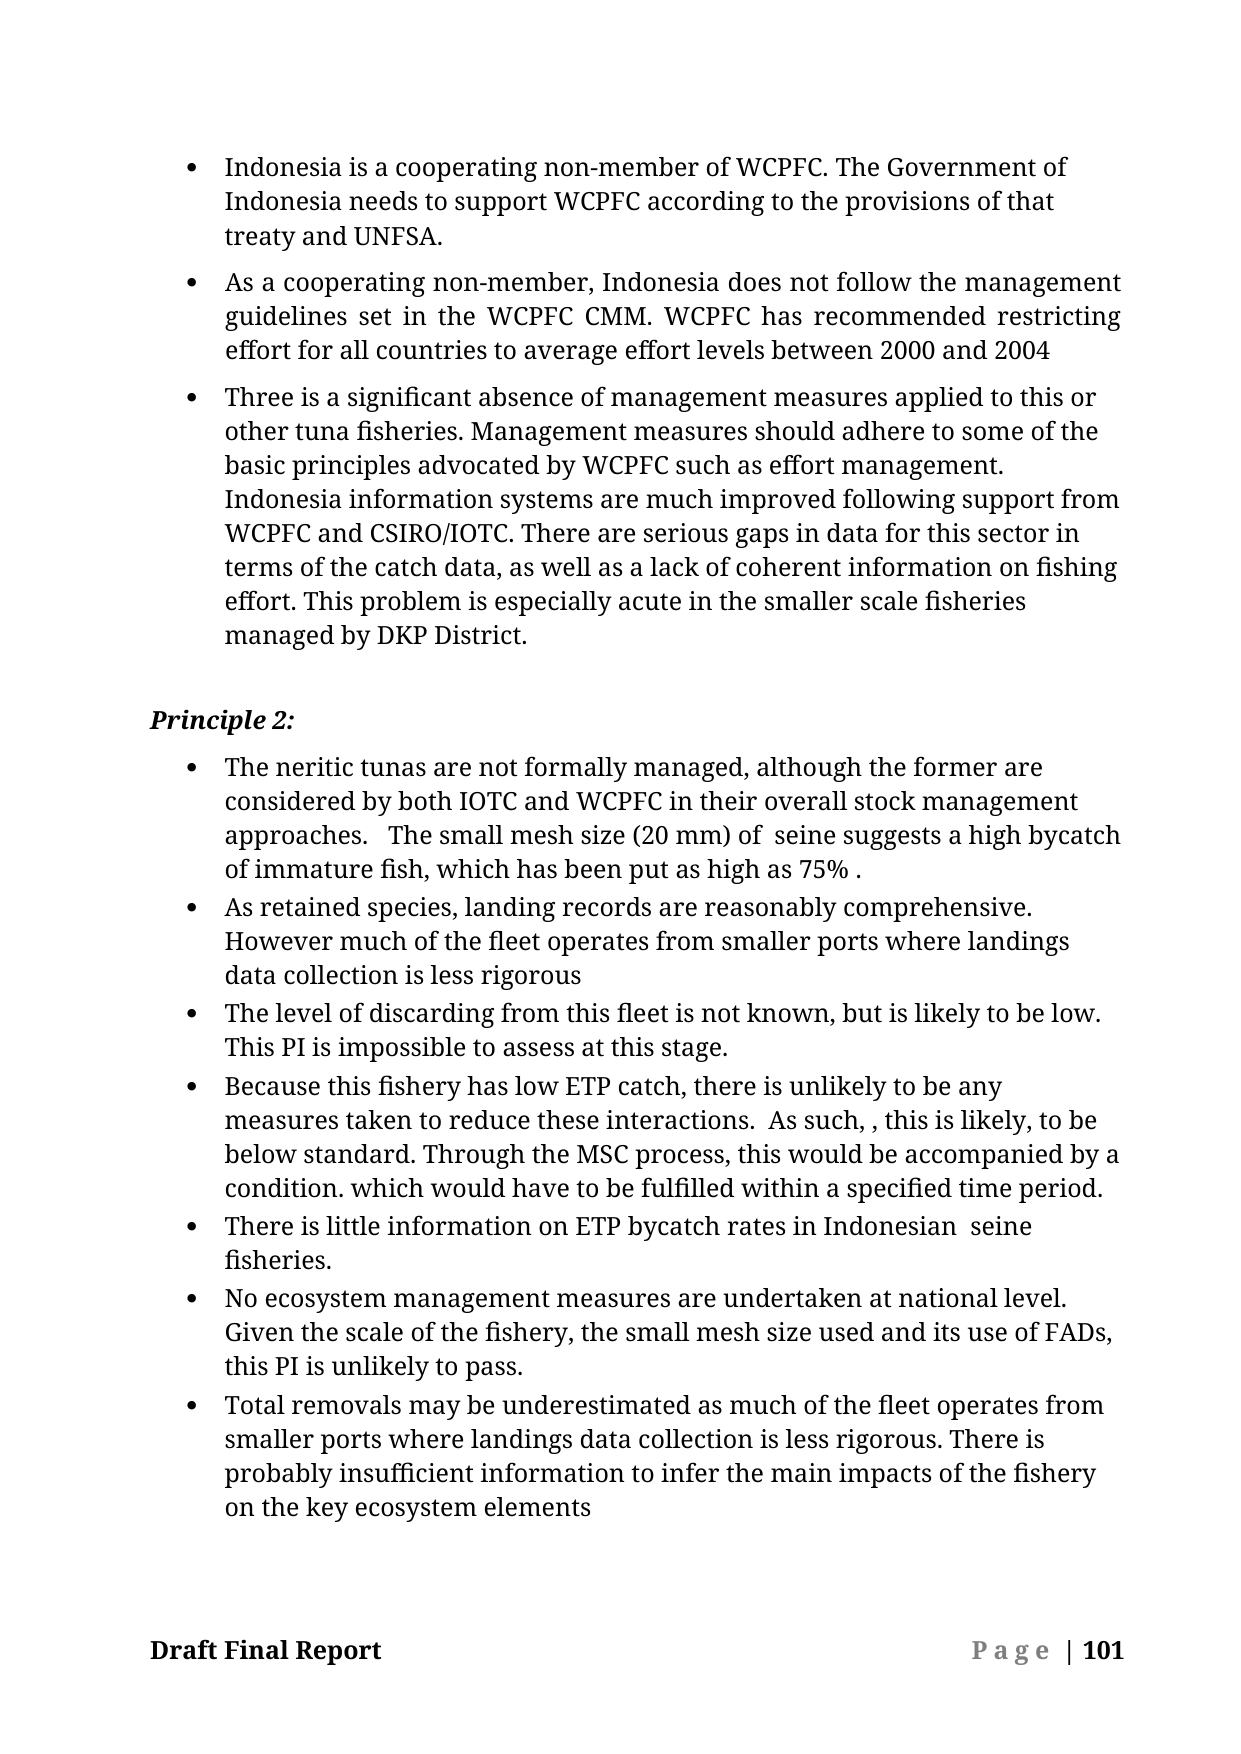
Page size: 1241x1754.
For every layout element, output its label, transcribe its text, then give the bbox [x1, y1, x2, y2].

list Three is a significant absence of management measures applied to this or other tuna fisheries. Management measures should adhere to some of the basic principles advocated by WCPFC such as effort management. Indonesia information systems are much improved following support from WCPFC and CSIRO/IOTC. There are serious gaps in data for this sector in terms of the catch data, as well as a lack of coherent information on fishing effort. This problem is especially acute in the smaller scale fisheries managed by DKP District. [187, 379, 1122, 652]
list The neritic tunas are not formally managed, although the former are considered by both IOTC and WCPFC in their overall stock management approaches. The small mesh size (20 mm) of seine suggests a high bycatch of immature fish, which has been put as high as 75% . [187, 749, 1122, 885]
list There is little information on ETP bycatch rates in Indonesian seine fisheries. [187, 1209, 1122, 1277]
list No ecosystem management measures are undertaken at national level. Given the scale of the fishery, the small mesh size used and its use of FADs, this PI is unlikely to pass. [187, 1281, 1122, 1383]
list Indonesia is a cooperating non-member of WCPFC. The Government of Indonesia needs to support WCPFC according to the provisions of that treaty and UNFSA. [187, 150, 1122, 252]
list Because this fishery has low ETP catch, there is unlikely to be any measures taken to reduce these interactions. As such, , this is likely, to be below standard. Through the MSC process, this would be accompanied by a condition. which would have to be fulfilled within a specified time period. [187, 1068, 1122, 1204]
list As retained species, landing records are reasonably comprehensive. However much of the fleet operates from smaller ports where landings data collection is less rigorous [187, 889, 1122, 992]
list Total removals may be underestimated as much of the fleet operates from smaller ports where landings data collection is less rigorous. There is probably insufficient information to infer the main impacts of the fishery on the key ecosystem elements [187, 1387, 1122, 1523]
subtitle Principle 2: [150, 703, 1122, 737]
list As a cooperating non-member, Indonesia does not follow the management guidelines set in the WCPFC CMM. WCPFC has recommended restricting effort for all countries to average effort levels between 2000 and 2004 [187, 265, 1122, 367]
list The level of discarding from this fleet is not known, but is likely to be low. This PI is impossible to assess at this stage. [187, 996, 1122, 1064]
